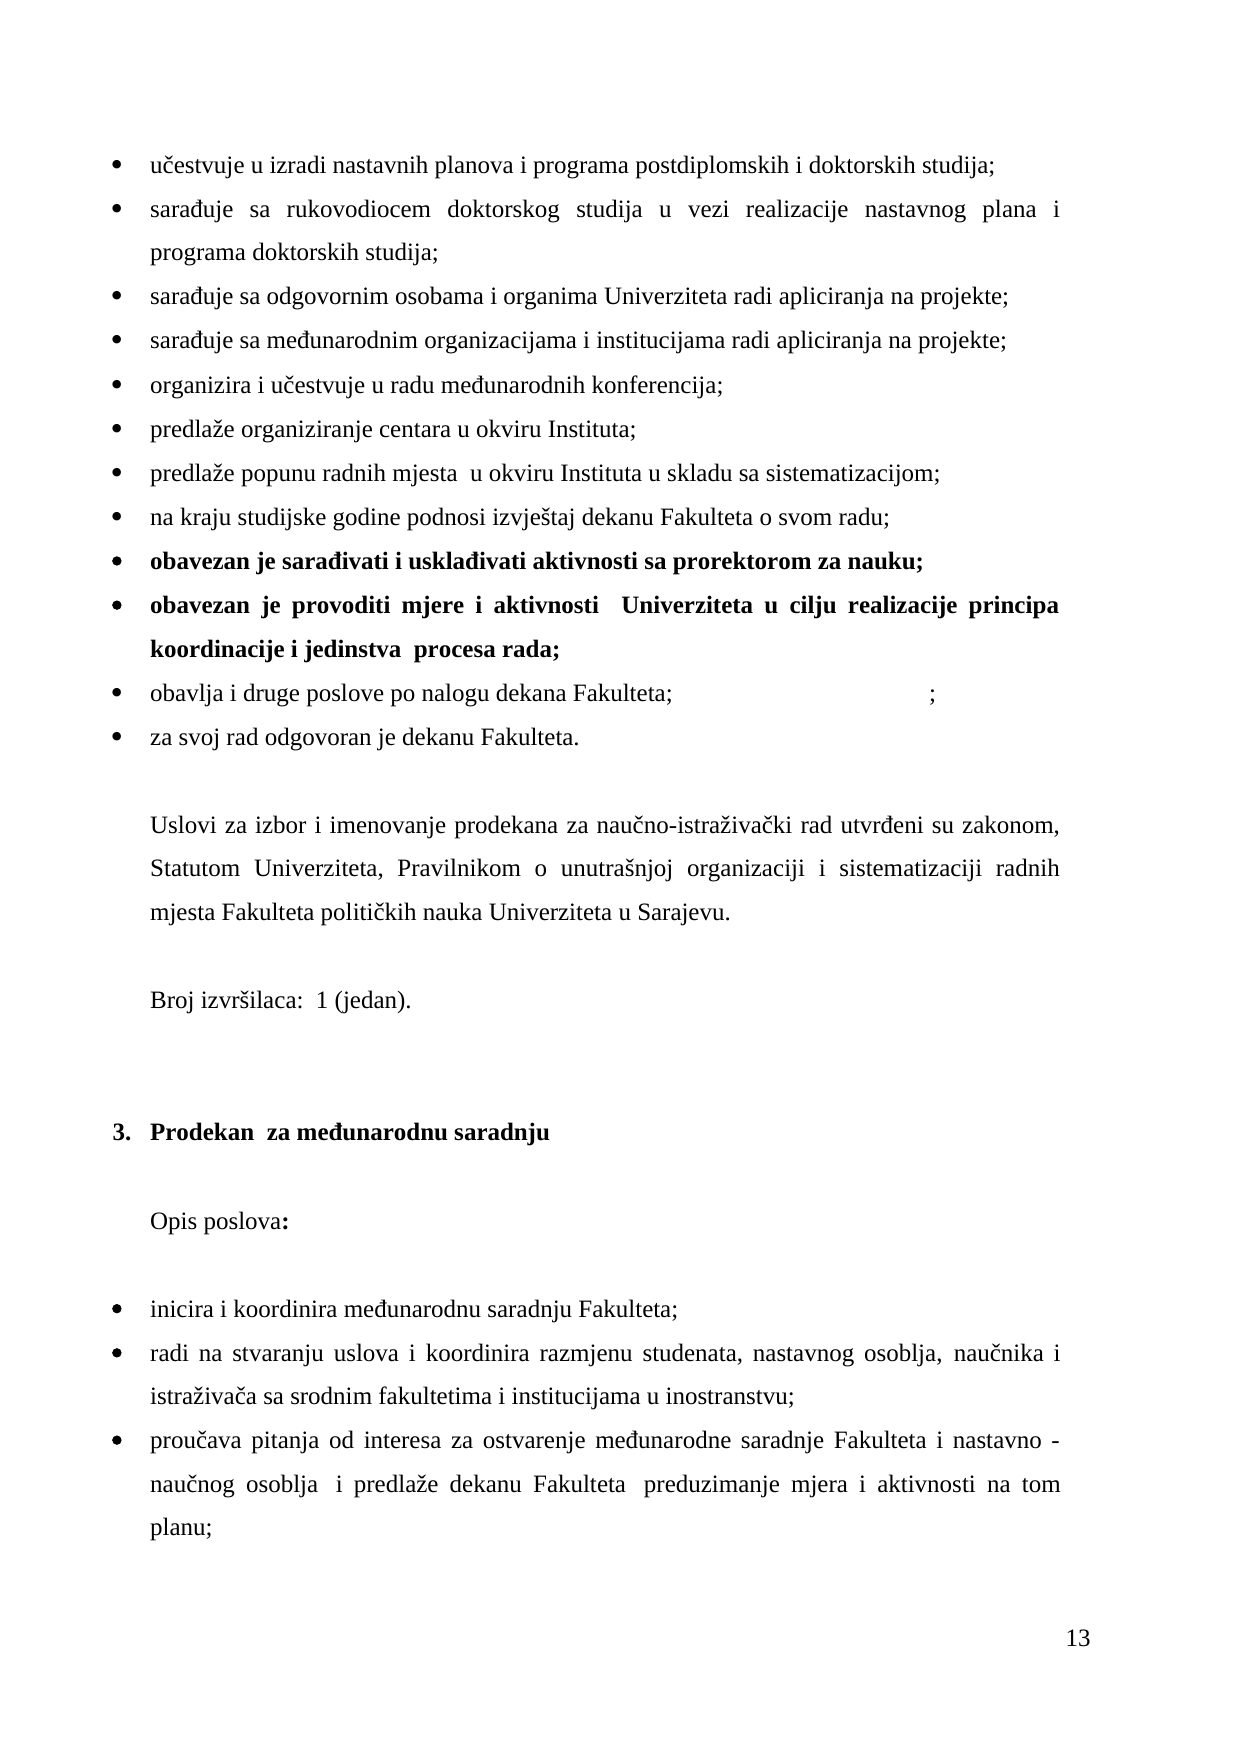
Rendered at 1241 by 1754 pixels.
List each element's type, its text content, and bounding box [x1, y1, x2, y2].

text Opis poslova: [150, 1206, 1061, 1234]
list na kraju studijske godine podnosi izvještaj dekanu Fakulteta o svom radu; [112, 502, 1061, 531]
list Prodekan za međunarodnu saradnju [112, 1117, 1061, 1146]
list predlaže popunu radnih mjesta u okviru Instituta u skladu sa sistematizacijom; [112, 458, 1061, 487]
list sarađuje sa odgovornim osobama i organima Univerziteta radi apliciranja na projekte; [112, 281, 1061, 310]
list proučava pitanja od interesa za ostvarenje međunarodne saradnje Fakulteta i nastavno - naučnog osoblja i predlaže dekanu Fakulteta preduzimanje mjera i aktivnosti na tom planu; [112, 1426, 1061, 1541]
list organizira i učestvuje u radu međunarodnih konferencija; [112, 370, 1061, 398]
text Uslovi za izbor i imenovanje prodekana za naučno-istraživački rad utvrđeni su zakonom, Statutom Univerziteta, Pravilnikom o unutrašnjoj organizaciji i sistematizaciji radnih mjesta Fakulteta političkih nauka Univerziteta u Sarajevu. [150, 810, 1061, 925]
list inicira i koordinira međunarodnu saradnju Fakulteta; [112, 1294, 1061, 1323]
list učestvuje u izradi nastavnih planova i programa postdiplomskih i doktorskih studija; [112, 150, 1061, 179]
list sarađuje sa međunarodnim organizacijama i institucijama radi apliciranja na projekte; [112, 326, 1061, 354]
list obavezan je provoditi mjere i aktivnosti Univerziteta u cilju realizacije principa koordinacije i jedinstva procesa rada; [112, 591, 1061, 662]
list obavezan je sarađivati i usklađivati aktivnosti sa prorektorom za nauku; [112, 546, 1061, 575]
list obavlja i druge poslove po nalogu dekana Fakulteta; ; [112, 678, 1061, 707]
list radi na stvaranju uslova i koordinira razmjenu studenata, nastavnog osoblja, naučnika i istraživača sa srodnim fakultetima i institucijama u inostranstvu; [112, 1338, 1061, 1410]
list predlaže organiziranje centara u okviru Instituta; [112, 414, 1061, 443]
text Broj izvršilaca: 1 (jedan). [150, 985, 1061, 1014]
list za svoj rad odgovoran je dekanu Fakulteta. [112, 722, 1061, 751]
list sarađuje sa rukovodiocem doktorskog studija u vezi realizacije nastavnog plana i programa doktorskih studija; [112, 194, 1061, 266]
